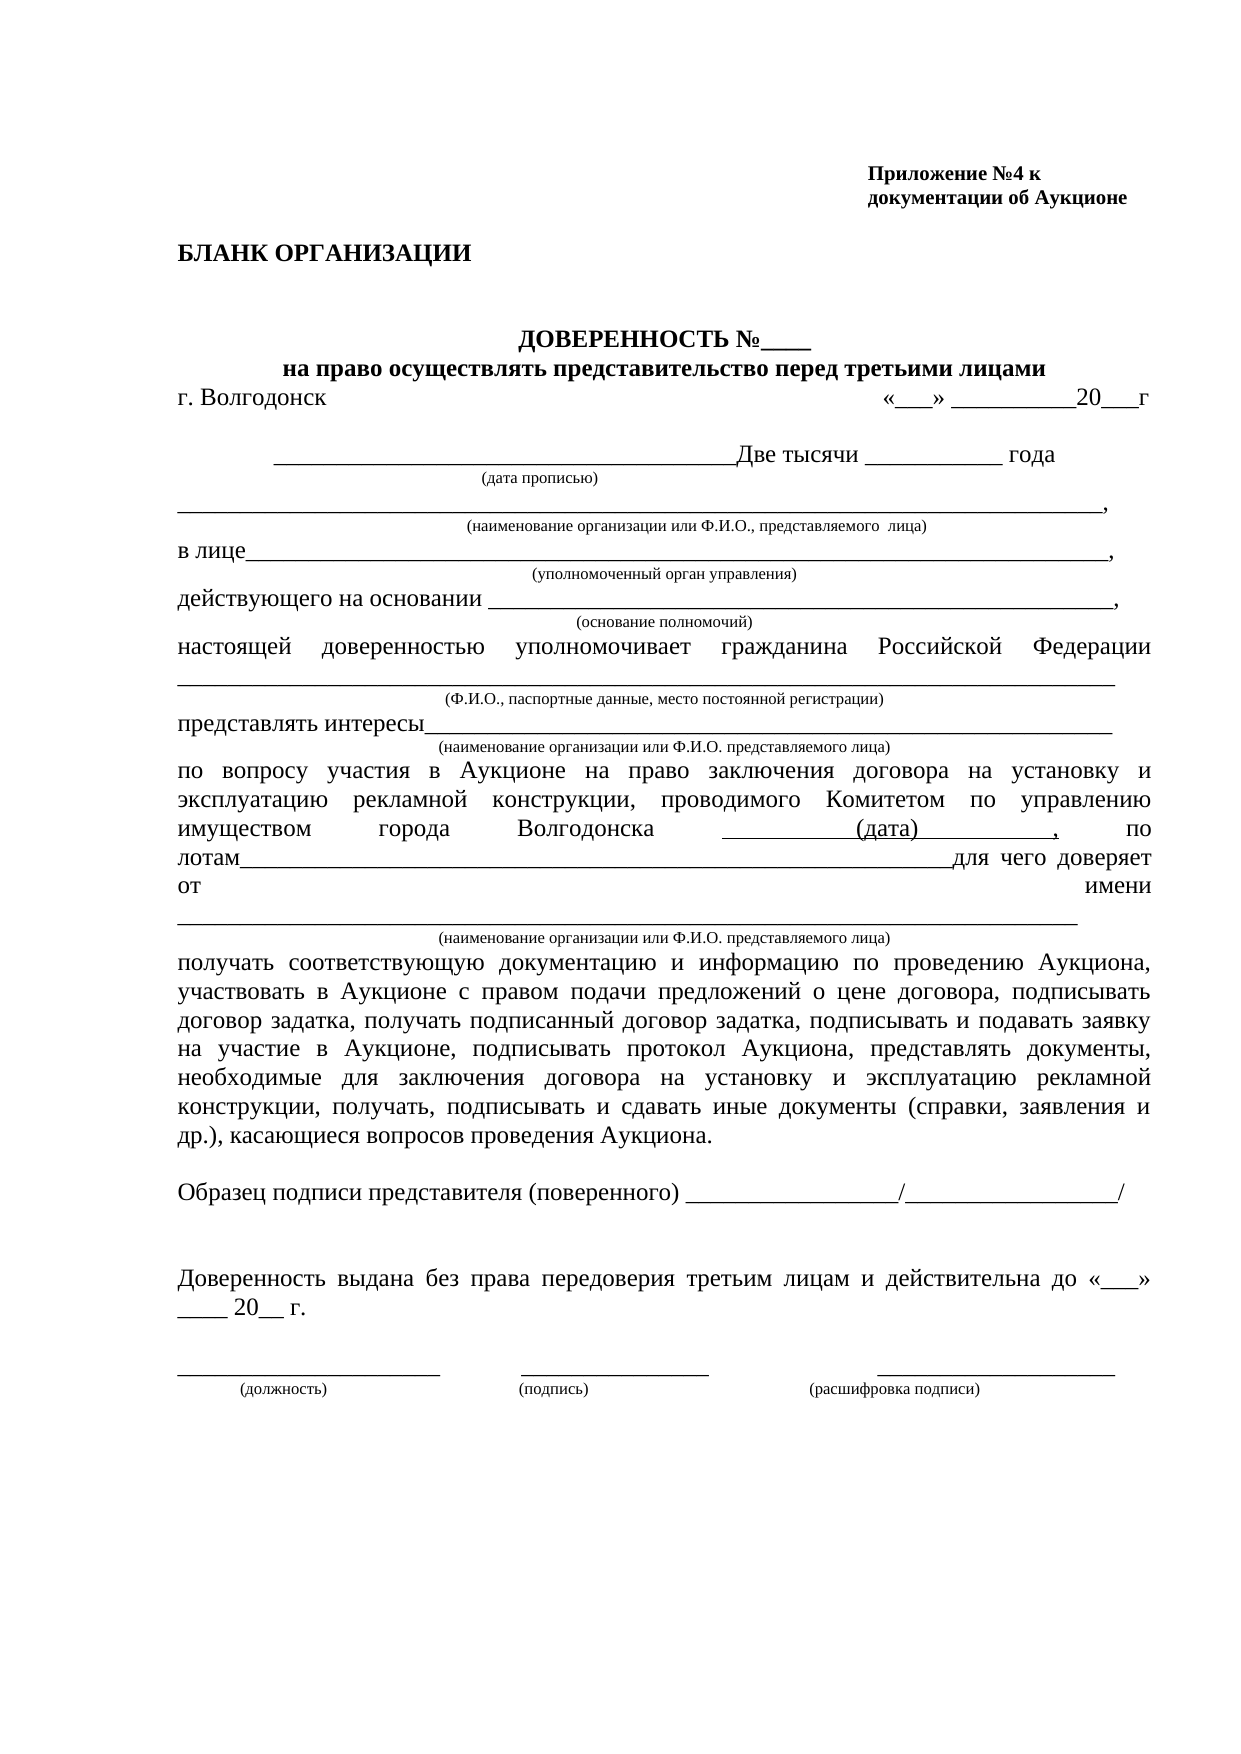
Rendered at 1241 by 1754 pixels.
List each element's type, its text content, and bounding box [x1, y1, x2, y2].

text настоящей доверенностью уполномочивает гражданина Российской Федерации ___________________________________________________________________________ [177, 631, 1152, 688]
text (наименование организации или Ф.И.О. представляемого лица) [177, 736, 1152, 756]
text (Ф.И.О., паспортные данные, место постоянной регистрации) [177, 688, 1152, 708]
text (должность) (подпись) (расшифровка подписи) [177, 1378, 1152, 1398]
text по вопросу участия в Аукционе на право заключения договора на установку и эксплуатацию рекламной конструкции, проводимого Комитетом по управлению имуществом города Волгодонска (дата) , по лотам_________________________________________________________для чего доверяет от имени ________________________________________________________________________ [177, 756, 1152, 928]
text г. Волгодонск «___» __________20___г [177, 382, 1152, 411]
text в лице_____________________________________________________________________, [177, 535, 1152, 564]
text Доверенность выдана без права передоверия третьим лицам и действительна до «___» ____ 20__ г. [177, 1263, 1152, 1321]
text ДОВЕРЕННОСТЬ №____ [177, 324, 1152, 353]
text (наименование организации или Ф.И.О., представляемого лица) [425, 516, 1152, 535]
text получать соответствующую документацию и информацию по проведению Аукциона, участвовать в Аукционе с правом подачи предложений о цене договора, подписывать договор задатка, получать подписанный договор задатка, подписывать и подавать заявку на участие в Аукционе, подписывать протокол Аукциона, представлять документы, необходимые для заключения договора на установку и эксплуатацию рекламной конструкции, получать, подписывать и сдавать иные документы (справки, заявления и др.), касающиеся вопросов проведения Аукциона. [177, 947, 1152, 1148]
text (дата прописью) [177, 468, 1152, 487]
text Образец подписи представителя (поверенного) _________________/_________________/ [177, 1177, 1152, 1206]
text (основание полномочий) [177, 612, 1152, 631]
text (наименование организации или Ф.И.О. представляемого лица) [177, 928, 1152, 947]
text __________________________________________________________________________, [177, 487, 1152, 516]
text на право осуществлять представительство перед третьими лицами [177, 353, 1152, 382]
text (уполномоченный орган управления) [177, 564, 1152, 583]
text _____________________________________Две тысячи ___________ года [177, 439, 1152, 468]
text действующего на основании __________________________________________________, [177, 583, 1152, 612]
table_header Приложение №4 к документации об Аукционе [856, 161, 1163, 209]
text БЛАНК ОРГАНИЗАЦИИ [177, 238, 1152, 267]
text _____________________ _______________ ___________________ [177, 1350, 1152, 1378]
text представлять интересы_______________________________________________________ [177, 708, 1152, 736]
